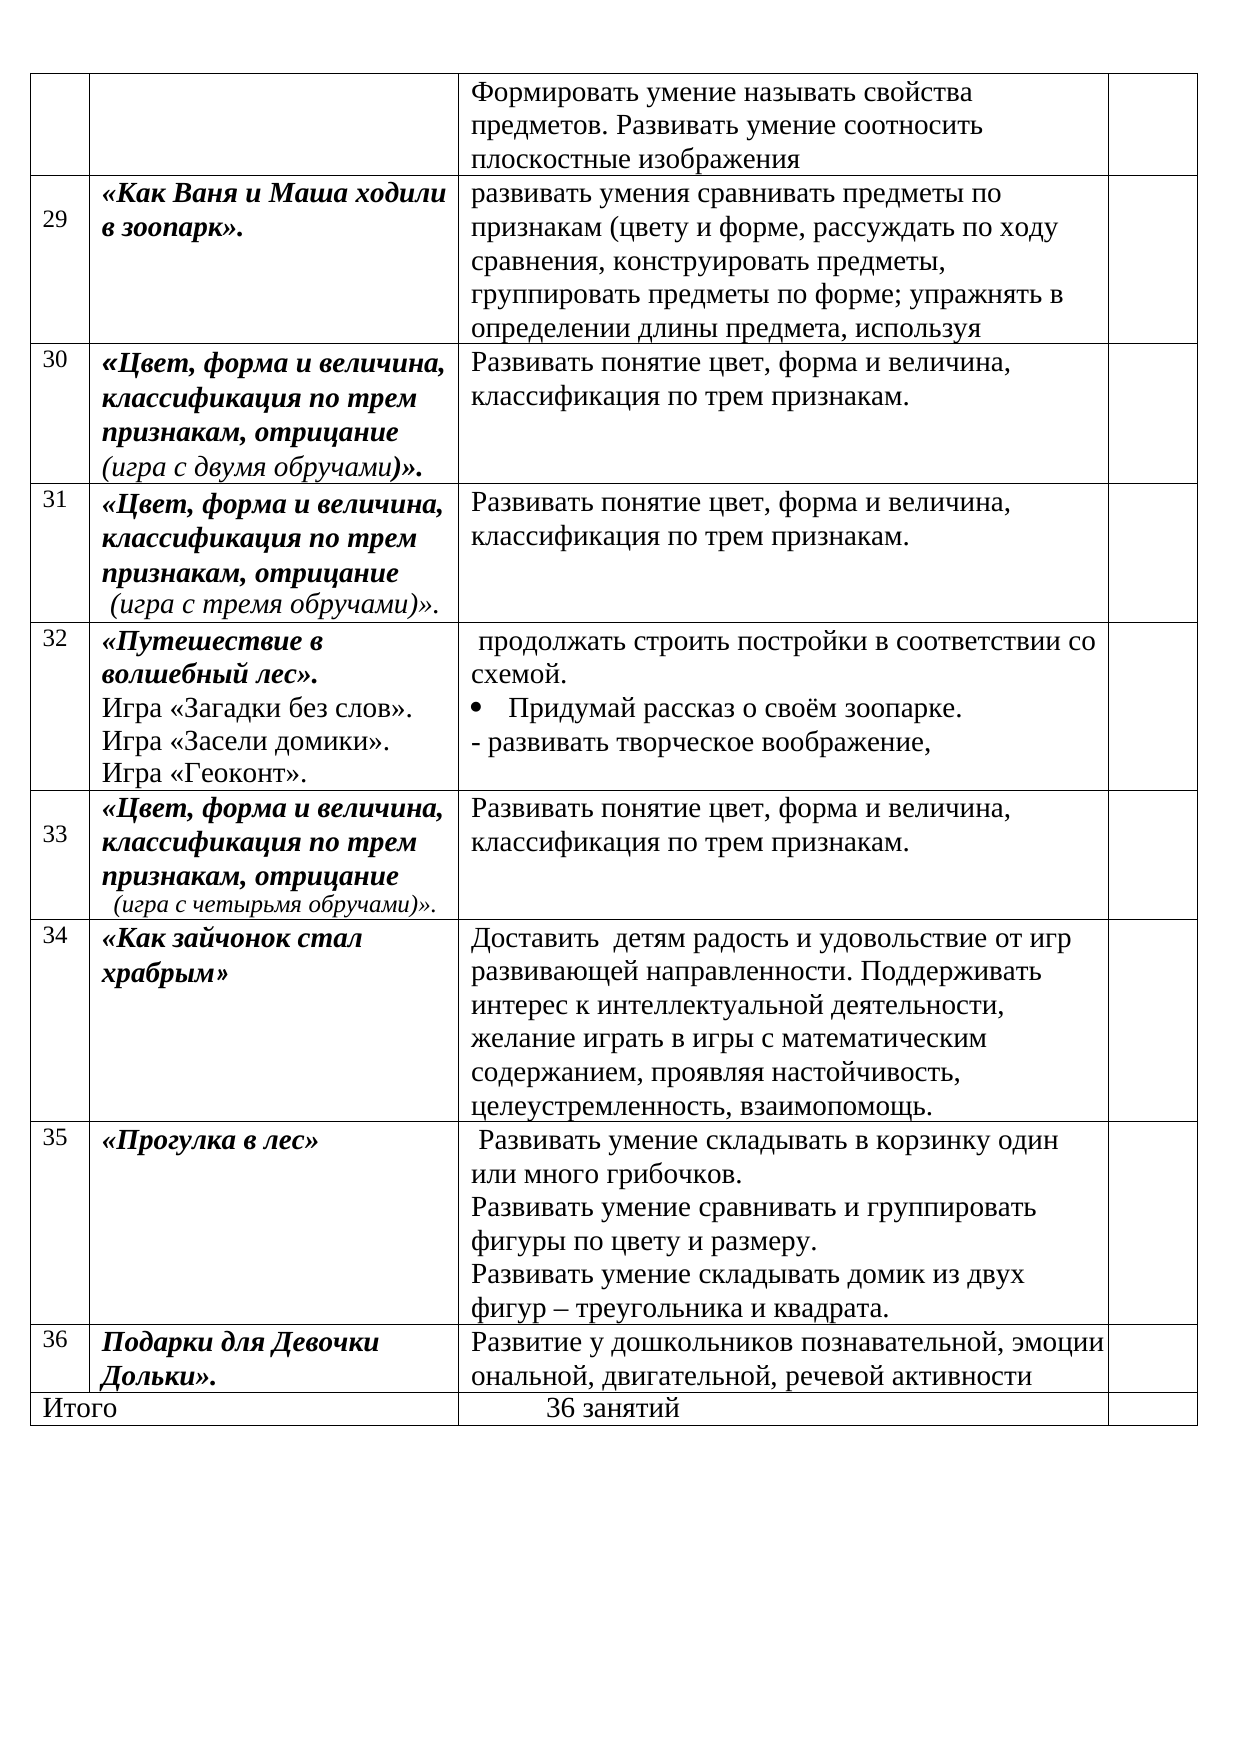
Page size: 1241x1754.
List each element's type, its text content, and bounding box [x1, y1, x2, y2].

table_cell Развивать понятие цвет, форма и величина, классификация по трем признакам. [459, 484, 1108, 622]
table_cell продолжать строить постройки в соответствии со схемой. Придумай рассказ о своём зоопарке. - развивать творческое воображение, [459, 623, 1108, 789]
table_cell 36 [31, 1325, 89, 1392]
table_cell [1109, 1325, 1197, 1392]
table_cell «Цвет, форма и величина, классификация по трем признакам, отрицание (игра с тремя обручами)». [90, 484, 458, 622]
table_cell Доставить детям радость и удовольствие от игр развивающей направленности. Поддерживать интерес к интеллектуальной деятельности, желание играть в игры с математическим содержанием, проявляя настойчивость, целеустремленность, взаимопомощь. [459, 920, 1108, 1121]
table_cell 30 [31, 344, 89, 483]
table_cell 33 [31, 791, 89, 919]
table_cell 35 [31, 1122, 89, 1323]
table_cell [1109, 1122, 1197, 1323]
table_header Формировать умение называть свойства предметов. Развивать умение соотносить плоскостные изображения [459, 74, 1108, 174]
table_cell «Прогулка в лес» [90, 1122, 458, 1323]
table_cell [1109, 484, 1197, 622]
table_cell [1109, 176, 1197, 343]
table_cell «Как зайчонок стал храбрым» [90, 920, 458, 1121]
table_cell [1109, 1393, 1197, 1425]
table_cell [1109, 623, 1197, 789]
table_cell 34 [31, 920, 89, 1121]
table_cell [1109, 791, 1197, 919]
table_cell 31 [31, 484, 89, 622]
table_cell Развивать понятие цвет, форма и величина, классификация по трем признакам. [459, 791, 1108, 919]
table_cell Подарки для Девочки Дольки». [90, 1325, 458, 1392]
table_cell Развитие у дошкольников познавательной, эмоции ональной, двигательной, речевой активности [459, 1325, 1108, 1392]
table_cell [1109, 920, 1197, 1121]
table_cell 36 занятий [459, 1393, 1108, 1425]
table_header [1109, 74, 1197, 174]
table_header [90, 74, 458, 174]
table_header [31, 74, 89, 174]
table_cell «Цвет, форма и величина, классификация по трем признакам, отрицание (игра с четырьмя обручами)». [90, 791, 458, 919]
table_cell Развивать понятие цвет, форма и величина, классификация по трем признакам. [459, 344, 1108, 483]
table_cell Итого [31, 1393, 458, 1425]
table_cell «Путешествие в волшебный лес». Игра «Загадки без слов». Игра «Засели домики». Игра «Геоконт». [90, 623, 458, 789]
table_cell 29 [31, 176, 89, 343]
table_cell «Цвет, форма и величина, классификация по трем признакам, отрицание (игра с двумя обручами)». [90, 344, 458, 483]
table_cell [1109, 344, 1197, 483]
table_cell 32 [31, 623, 89, 789]
table_cell «Как Ваня и Маша ходили в зоопарк». [90, 176, 458, 343]
table_cell Развивать умение складывать в корзинку один или много грибочков. Развивать умение сравнивать и группировать фигуры по цвету и размеру. Развивать умение складывать домик из двух фигур – треугольника и квадрата. [459, 1122, 1108, 1323]
table_cell развивать умения сравнивать предметы по признакам (цвету и форме, рассуждать по ходу сравнения, конструировать предметы, группировать предметы по форме; упражнять в определении длины предмета, используя [459, 176, 1108, 343]
